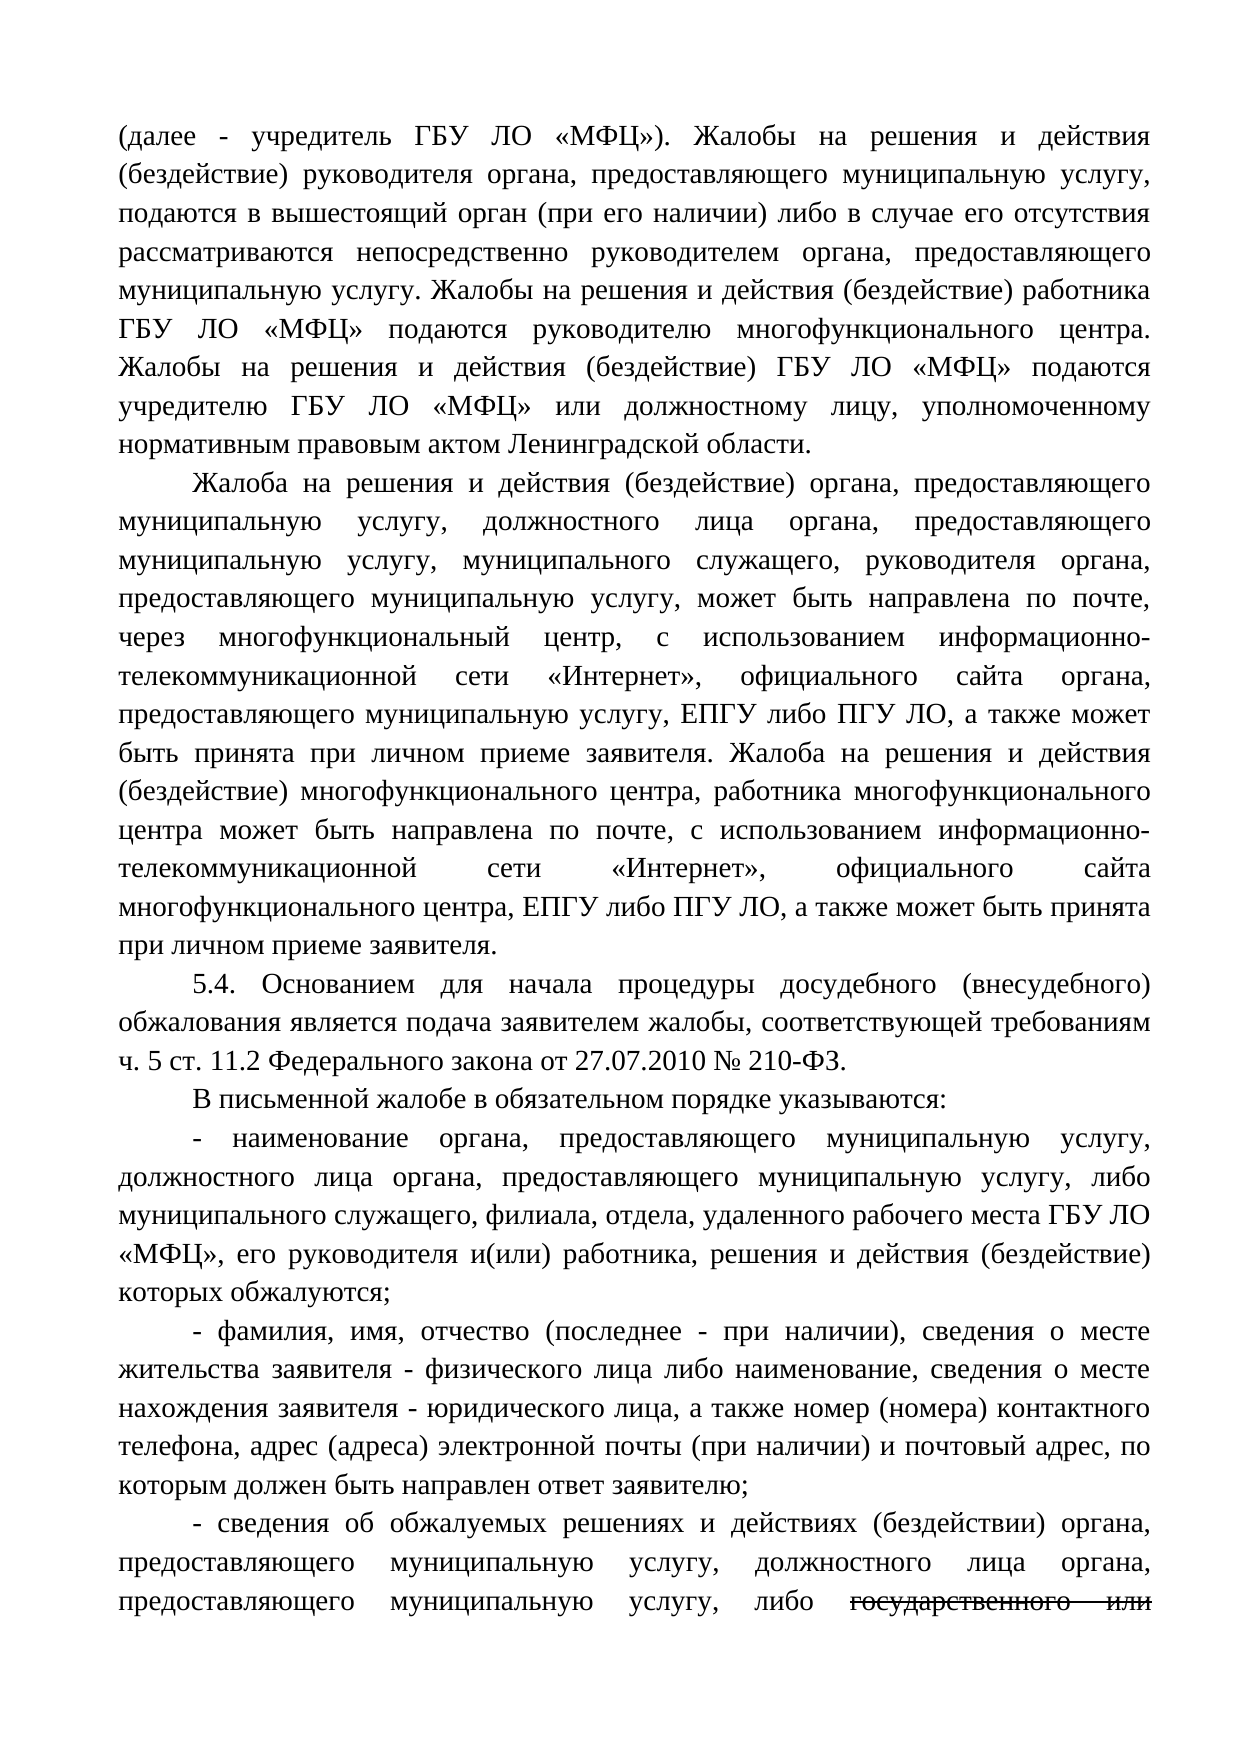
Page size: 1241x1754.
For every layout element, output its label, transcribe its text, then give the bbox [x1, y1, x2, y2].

text - фамилия, имя, отчество (последнее - при наличии), сведения о месте жительства заявителя - физического лица либо наименование, сведения о месте нахождения заявителя - юридического лица, а также номер (номера) контактного телефона, адрес (адреса) электронной почты (при наличии) и почтовый адрес, по которым должен быть направлен ответ заявителю; [118, 1313, 1152, 1501]
text В письменной жалобе в обязательном порядке указываются: [118, 1082, 1152, 1115]
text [118, 1506, 1152, 1616]
text Жалоба на решения и действия (бездействие) органа, предоставляющего муниципальную услугу, должностного лица органа, предоставляющего муниципальную услугу, муниципального служащего, руководителя органа, предоставляющего муниципальную услугу, может быть направлена по почте, через многофункциональный центр, с использованием информационно-телекоммуникационной сети «Интернет», официального сайта органа, предоставляющего муниципальную услугу, ЕПГУ либо ПГУ ЛО, а также может быть принята при личном приеме заявителя. Жалоба на решения и действия (бездействие) многофункционального центра, работника многофункционального центра может быть направлена по почте, с использованием информационно-телекоммуникационной сети «Интернет», официального сайта многофункционального центра, ЕПГУ либо ПГУ ЛО, а также может быть принята при личном приеме заявителя. [118, 465, 1152, 961]
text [118, 118, 1152, 460]
text - наименование органа, предоставляющего муниципальную услугу, должностного лица органа, предоставляющего муниципальную услугу, либо муниципального служащего, филиала, отдела, удаленного рабочего места ГБУ ЛО «МФЦ», его руководителя и(или) работника, решения и действия (бездействие) которых обжалуются; [118, 1120, 1152, 1308]
text 5.4. Основанием для начала процедуры досудебного (внесудебного) обжалования является подача заявителем жалобы, соответствующей требованиям ч. 5 ст. 11.2 Федерального закона от 27.07.2010 № 210-ФЗ. [118, 966, 1152, 1077]
